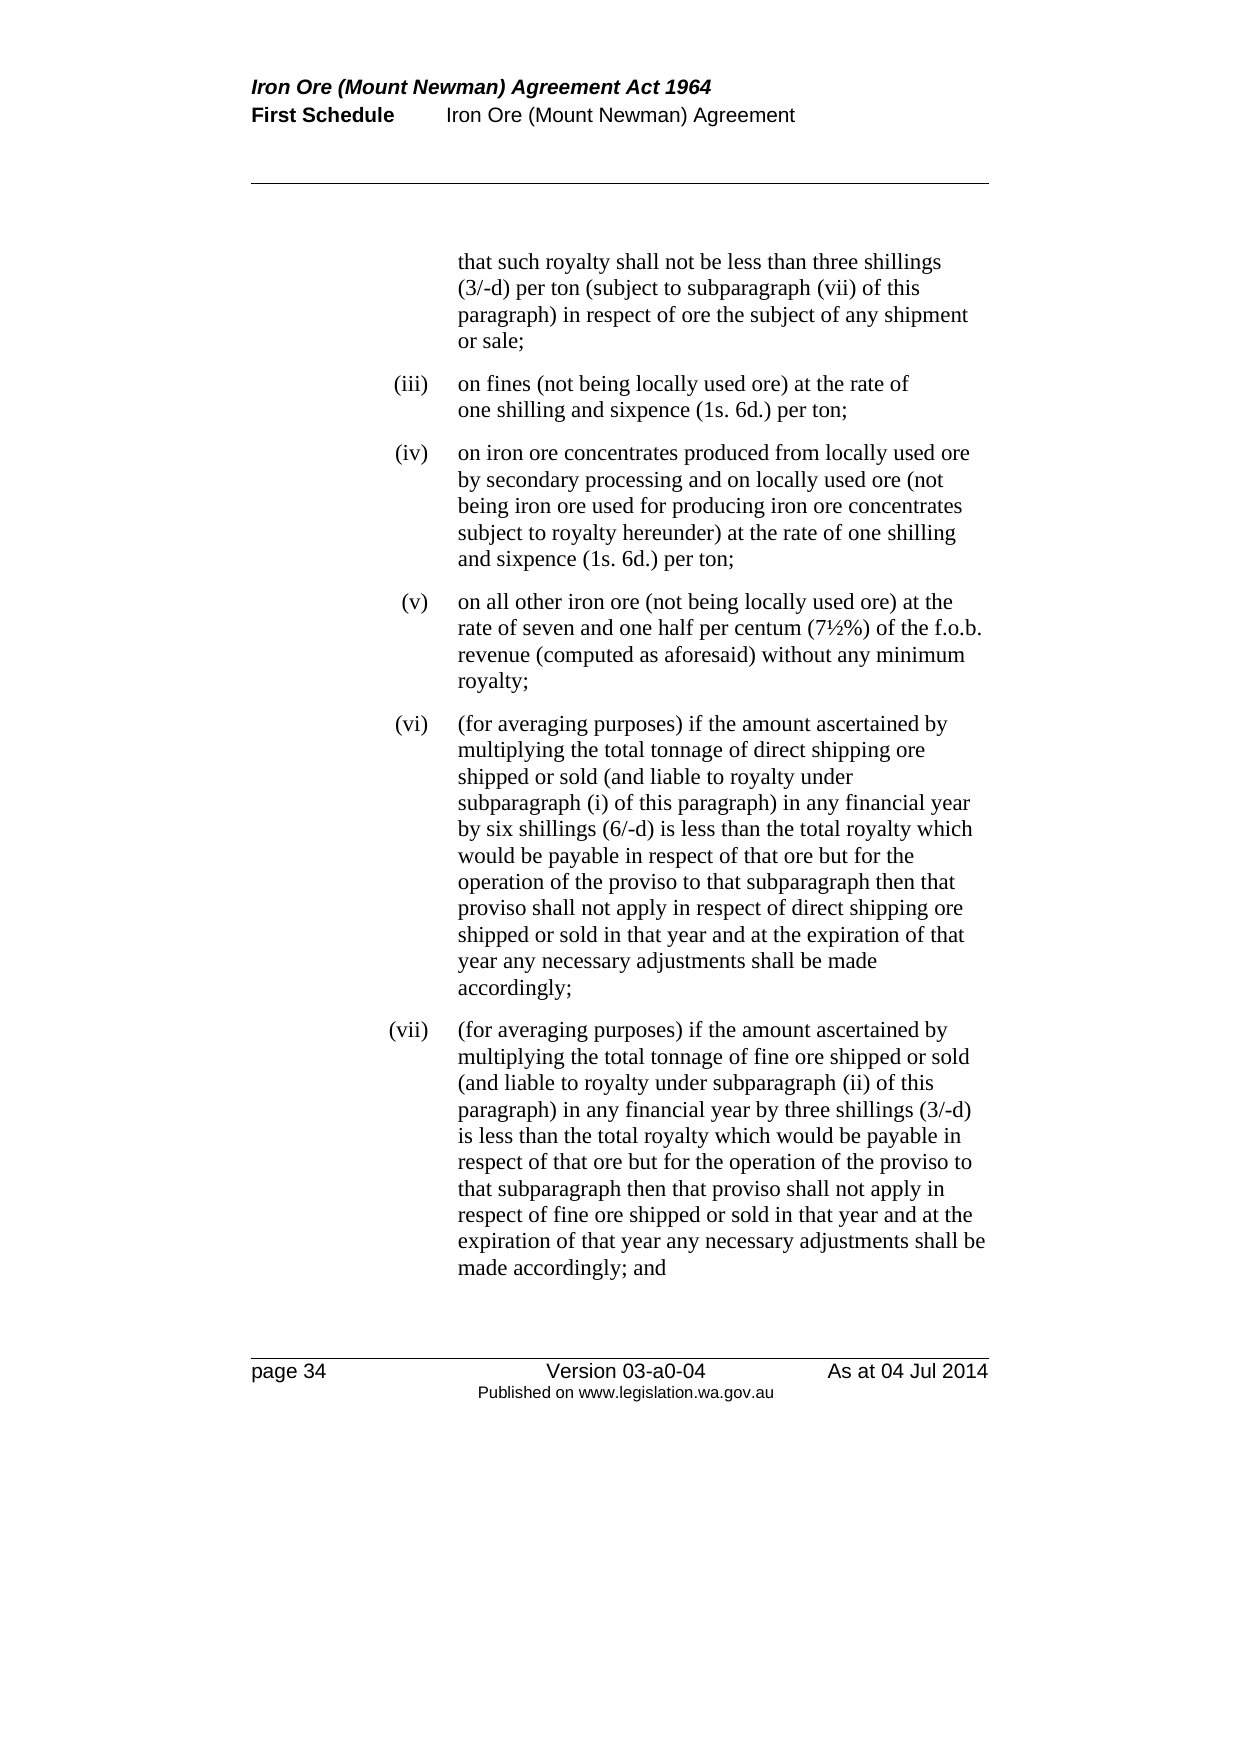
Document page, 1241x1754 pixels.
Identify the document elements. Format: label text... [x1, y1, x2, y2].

text (iii) on fines (not being locally used ore) at the rate of one shilling and sixpence (1s. 6d.) per ton; [251, 370, 989, 423]
text (vii) (for averaging purposes) if the amount ascertained by multiplying the total tonnage of fine ore shipped or sold (and liable to royalty under subparagraph (ii) of this paragraph) in any financial year by three shillings (3/-d) is less than the total royalty which would be payable in respect of that ore but for the operation of the proviso to that subparagraph then that proviso shall not apply in respect of fine ore shipped or sold in that year and at the expiration of that year any necessary adjustments shall be made accordingly; and [251, 1017, 989, 1280]
text (v) on all other iron ore (not being locally used ore) at the rate of seven and one half per centum (7½%) of the f.o.b. revenue (computed as aforesaid) without any minimum royalty; [251, 588, 989, 693]
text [251, 248, 989, 353]
text (iv) on iron ore concentrates produced from locally used ore by secondary processing and on locally used ore (not being iron ore used for producing iron ore concentrates subject to royalty hereunder) at the rate of one shilling and sixpence (1s. 6d.) per ton; [251, 439, 989, 571]
text (vi) (for averaging purposes) if the amount ascertained by multiplying the total tonnage of direct shipping ore shipped or sold (and liable to royalty under subparagraph (i) of this paragraph) in any financial year by six shillings (6/-d) is less than the total royalty which would be payable in respect of that ore but for the operation of the proviso to that subparagraph then that proviso shall not apply in respect of direct shipping ore shipped or sold in that year and at the expiration of that year any necessary adjustments shall be made accordingly; [251, 710, 989, 1000]
